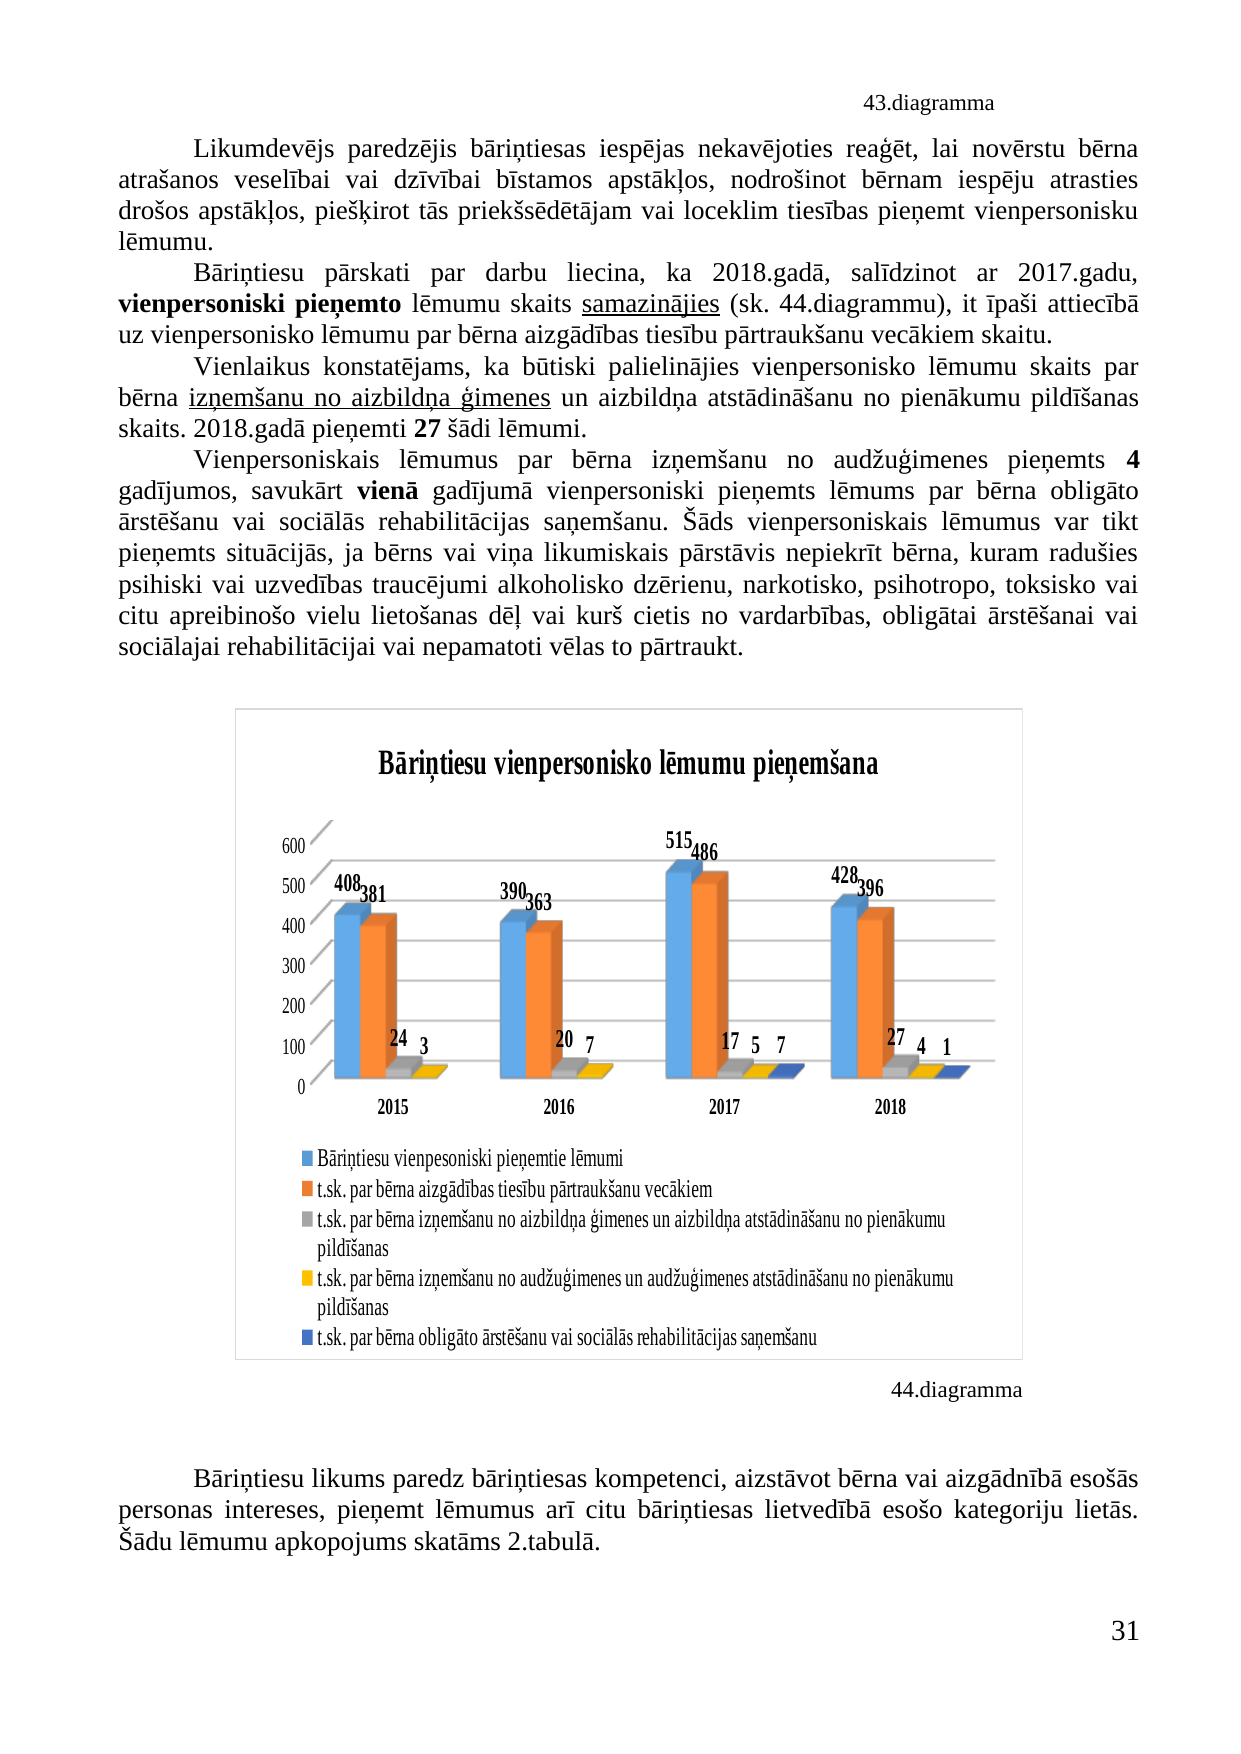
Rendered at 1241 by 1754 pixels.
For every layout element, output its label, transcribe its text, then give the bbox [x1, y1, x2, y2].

text Bāriņtiesu likums paredz bāriņtiesas kompetenci, aizstāvot bērna vai aizgādnībā esošās personas intereses, pieņemt lēmumus arī citu bāriņtiesas lietvedībā esošo kategoriju lietās. Šādu lēmumu apkopojums skatāms 2.tabulā. [118, 1462, 1140, 1556]
text Vienpersoniskais lēmumus par bērna izņemšanu no audžuģimenes pieņemts 4 gadījumos, savukārt vienā gadījumā vienpersoniski pieņemts lēmums par bērna obligāto ārstēšanu vai sociālās rehabilitācijas saņemšanu. Šāds vienpersoniskais lēmumus var tikt pieņemts situācijās, ja bērns vai viņa likumiskais pārstāvis nepiekrīt bērna, kuram radušies psihiski vai uzvedības traucējumi alkoholisko dzērienu, narkotisko, psihotropo, toksisko vai citu apreibinošo vielu lietošanas dēļ vai kurš cietis no vardarbības, obligātai ārstēšanai vai sociālajai rehabilitācijai vai nepamatoti vēlas to pārtraukt. [118, 443, 1140, 661]
text Vienlaikus konstatējams, ka būtiski palielinājies vienpersonisko lēmumu skaits par bērna izņemšanu no aizbildņa ģimenes un aizbildņa atstādināšanu no pienākumu pildīšanas skaits. 2018.gadā pieņemti 27 šādi lēmumi. [118, 350, 1140, 443]
text Bāriņtiesu pārskati par darbu liecina, ka 2018.gadā, salīdzinot ar 2017.gadu, vienpersoniski pieņemto lēmumu skaits samazinājies (sk. 44.diagrammu), it īpaši attiecībā uz vienpersonisko lēmumu par bērna aizgādības tiesību pārtraukšanu vecākiem skaitu. [118, 256, 1140, 350]
text 44.diagramma [868, 1376, 1140, 1403]
text 43.diagramma [643, 89, 1140, 115]
text Likumdevējs paredzējis bāriņtiesas iespējas nekavējoties reaģēt, lai novērstu bērna atrašanos veselībai vai dzīvībai bīstamos apstākļos, nodrošinot bērnam iespēju atrasties drošos apstākļos, piešķirot tās priekšsēdētājam vai loceklim tiesības pieņemt vienpersonisku lēmumu. [118, 132, 1140, 256]
